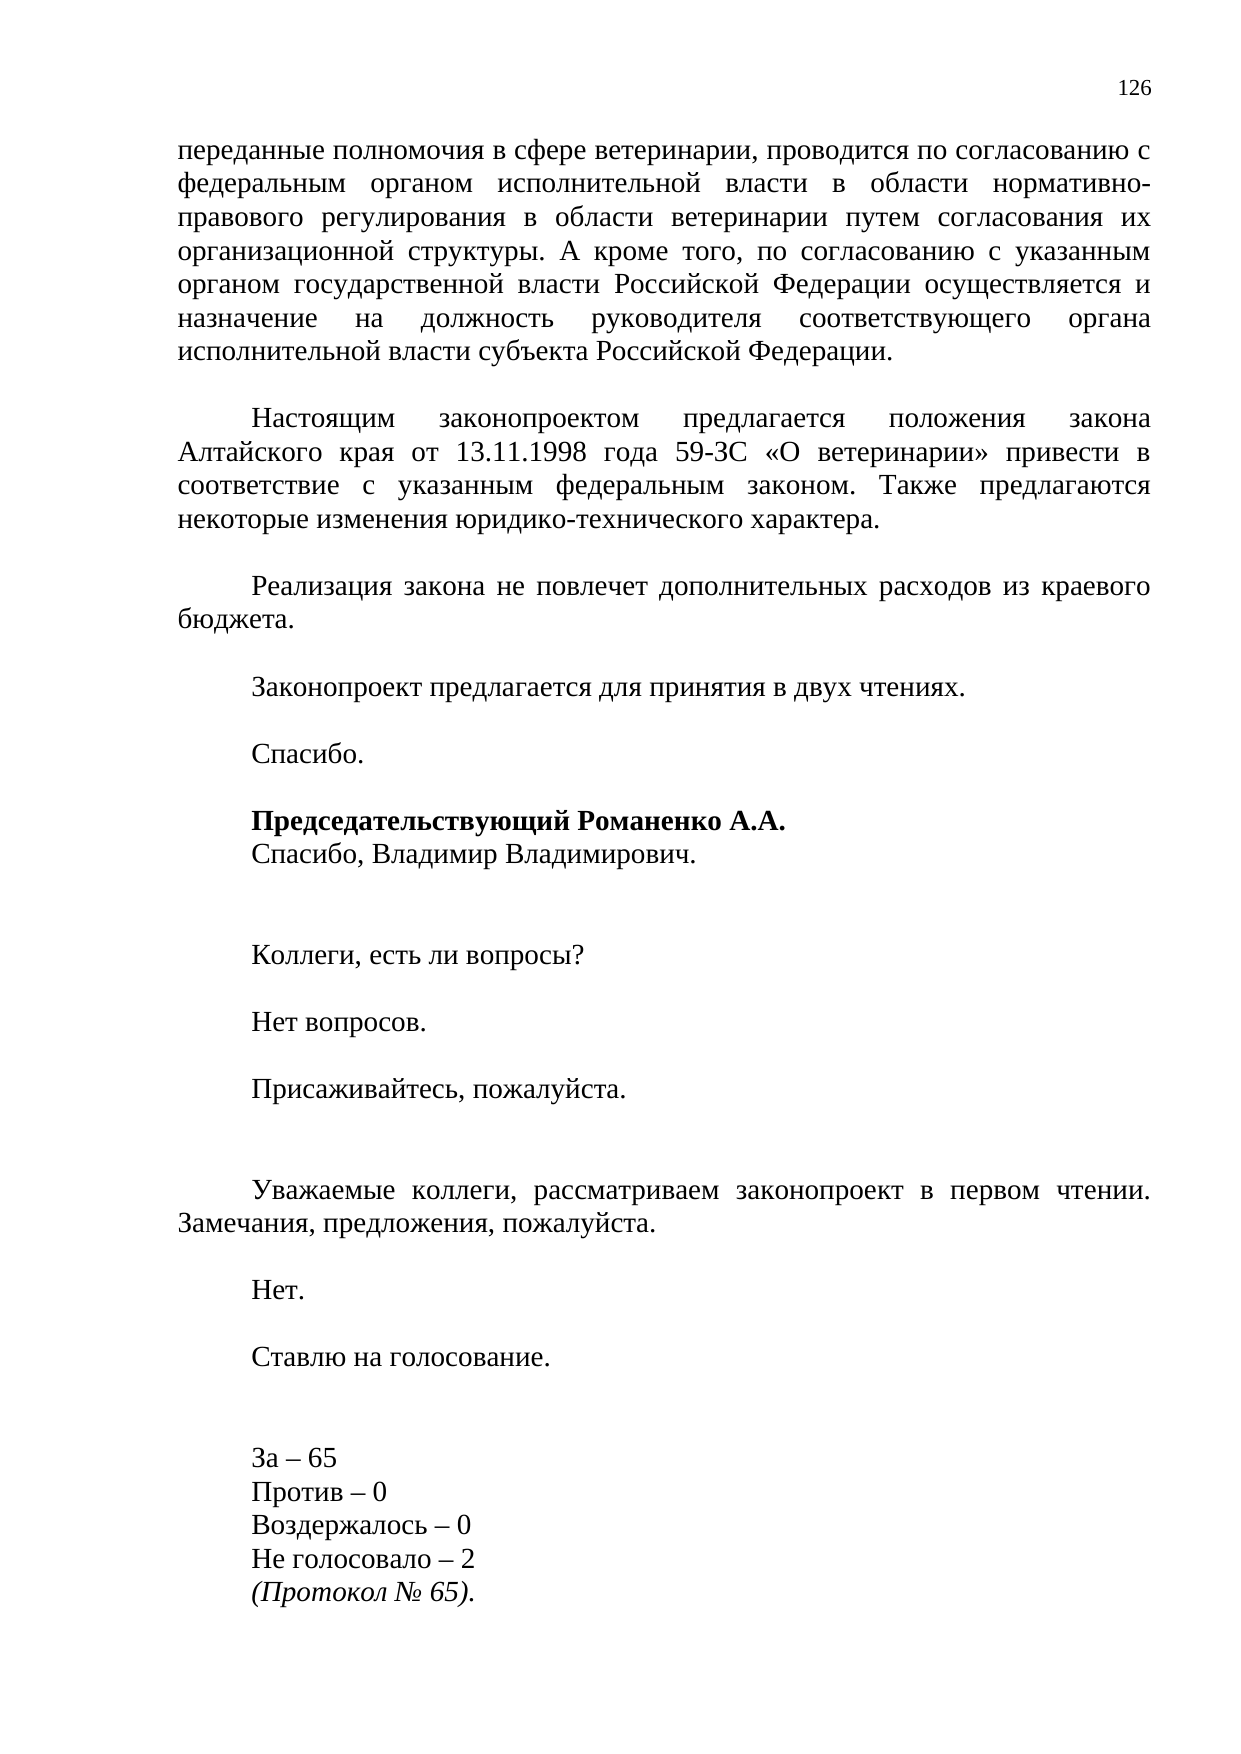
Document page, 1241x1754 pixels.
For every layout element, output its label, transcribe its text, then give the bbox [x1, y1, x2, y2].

text Коллеги, есть ли вопросы? [177, 937, 1152, 971]
text Спасибо, Владимир Владимирович. [177, 836, 1152, 870]
text Присаживайтесь, пожалуйста. [177, 1071, 1152, 1105]
text Нет. [177, 1272, 1152, 1306]
text Не голосовало – 2 [177, 1541, 1152, 1574]
text Реализация закона не повлечет дополнительных расходов из краевого бюджета. [177, 568, 1152, 635]
text Уважаемые коллеги, рассматриваем законопроект в первом чтении. Замечания, предложения, пожалуйста. [177, 1172, 1152, 1239]
text Настоящим законопроектом предлагается положения закона Алтайского края от 13.11.1998 года 59-ЗС «О ветеринарии» привести в соответствие с указанным федеральным законом. Также предлагаются некоторые изменения юридико-технического характера. [177, 400, 1152, 534]
text Спасибо. [177, 736, 1152, 769]
text Против – 0 [177, 1474, 1152, 1507]
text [177, 132, 1152, 367]
text Воздержалось – 0 [177, 1507, 1152, 1541]
text За – 65 [177, 1440, 1152, 1474]
text Председательствующий Романенко А.А. [177, 803, 1152, 836]
text (Протокол № 65). [177, 1574, 1152, 1608]
text Ставлю на голосование. [177, 1339, 1152, 1373]
text Нет вопросов. [177, 1004, 1152, 1038]
text Законопроект предлагается для принятия в двух чтениях. [177, 669, 1152, 702]
